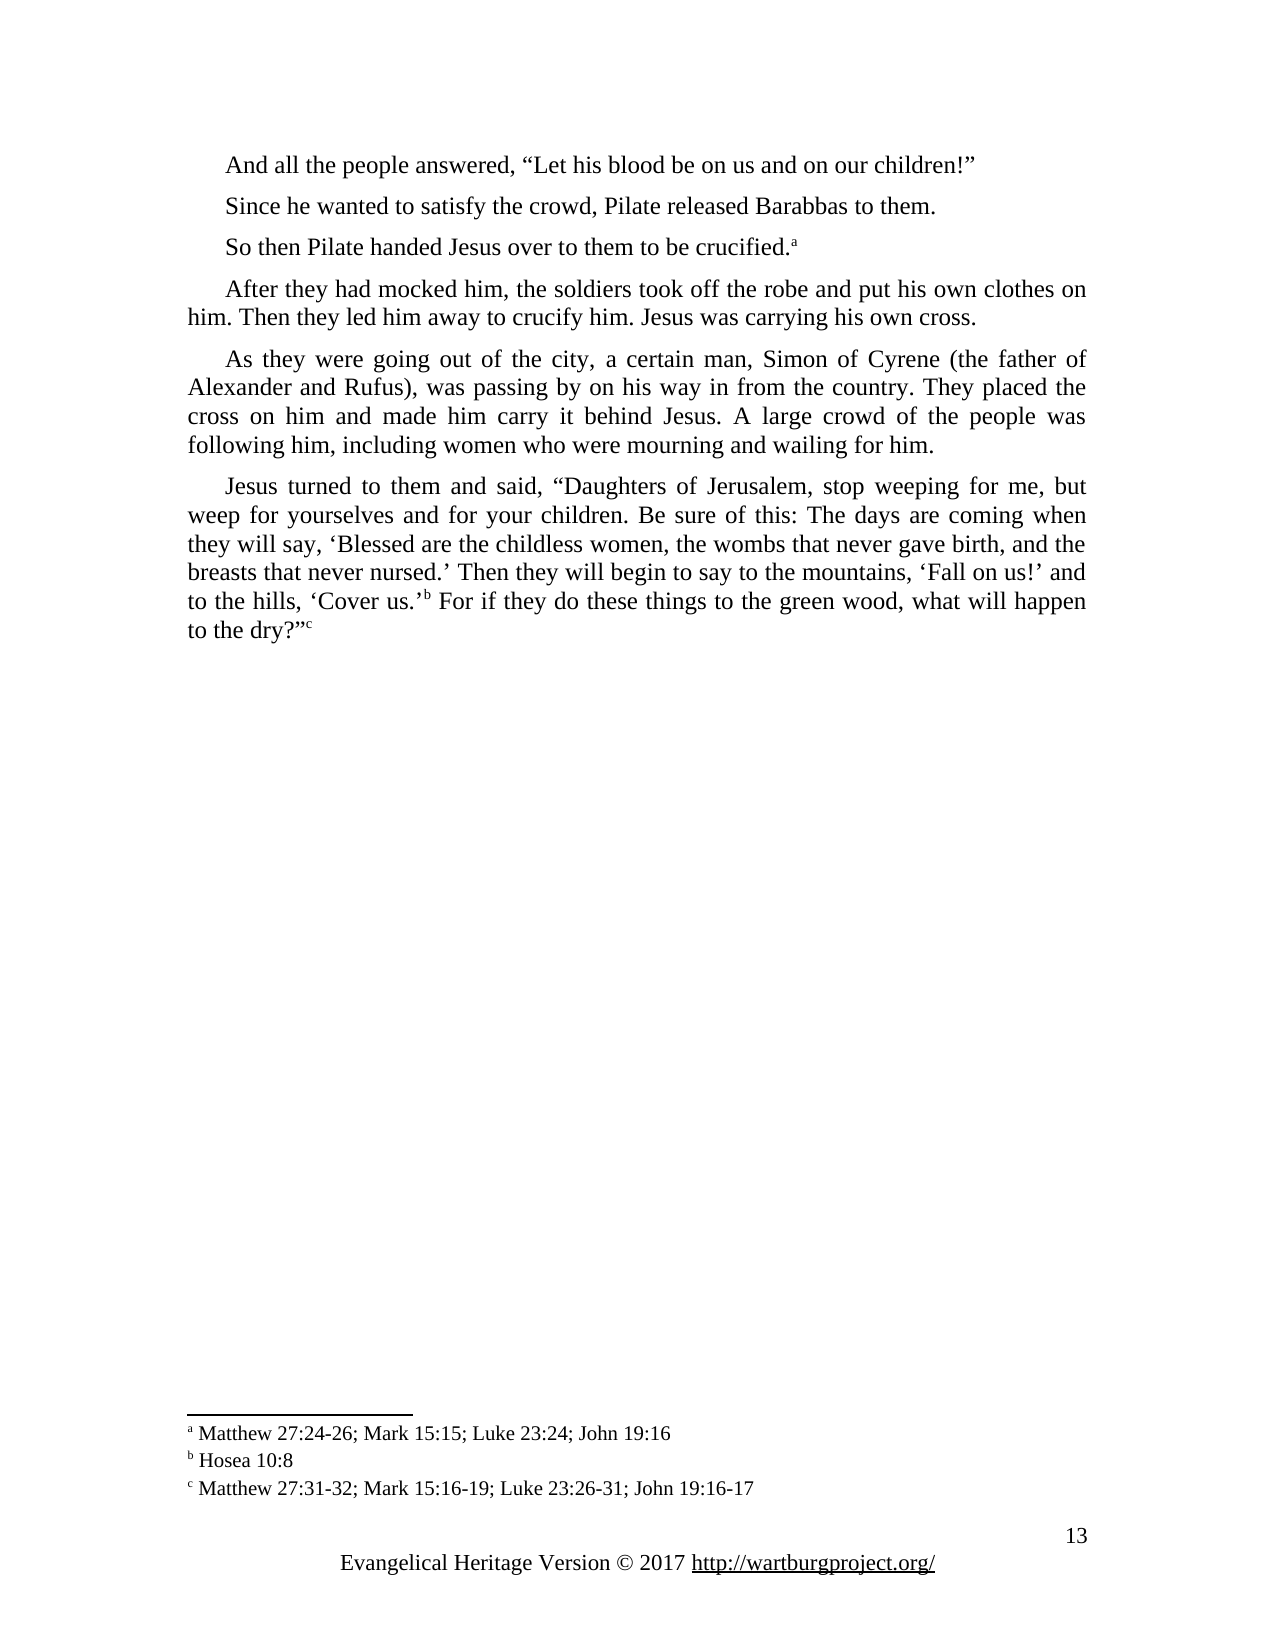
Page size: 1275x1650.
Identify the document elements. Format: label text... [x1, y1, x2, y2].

text Since he wanted to satisfy the crowd, Pilate released Barabbas to them. [187, 191, 1087, 220]
text And all the people answered, “Let his blood be on us and on our children!” [187, 150, 1087, 179]
text So then Pilate handed Jesus over to them to be crucified. [187, 232, 1087, 261]
text Jesus turned to them and said, “Daughters of Jerusalem, stop weeping for me, but weep for yourselves and for your children. Be sure of this: The days are coming when they will say, ‘Blessed are the childless women, the wombs that never gave birth, and the breasts that never nursed.’ Then they will begin to say to the mountains, ‘Fall on us!’ and to the hills, ‘Cover us.’ For if they do these things to the green wood, what will happen to the dry?” [187, 471, 1087, 644]
text As they were going out of the city, a certain man, Simon of Cyrene (the father of Alexander and Rufus), was passing by on his way in from the country. They placed the cross on him and made him carry it behind Jesus. A large crowd of the people was following him, including women who were mourning and wailing for him. [187, 344, 1087, 459]
text After they had mocked him, the soldiers took off the robe and put his own clothes on him. Then they led him away to crucify him. Jesus was carrying his own cross. [187, 274, 1087, 331]
